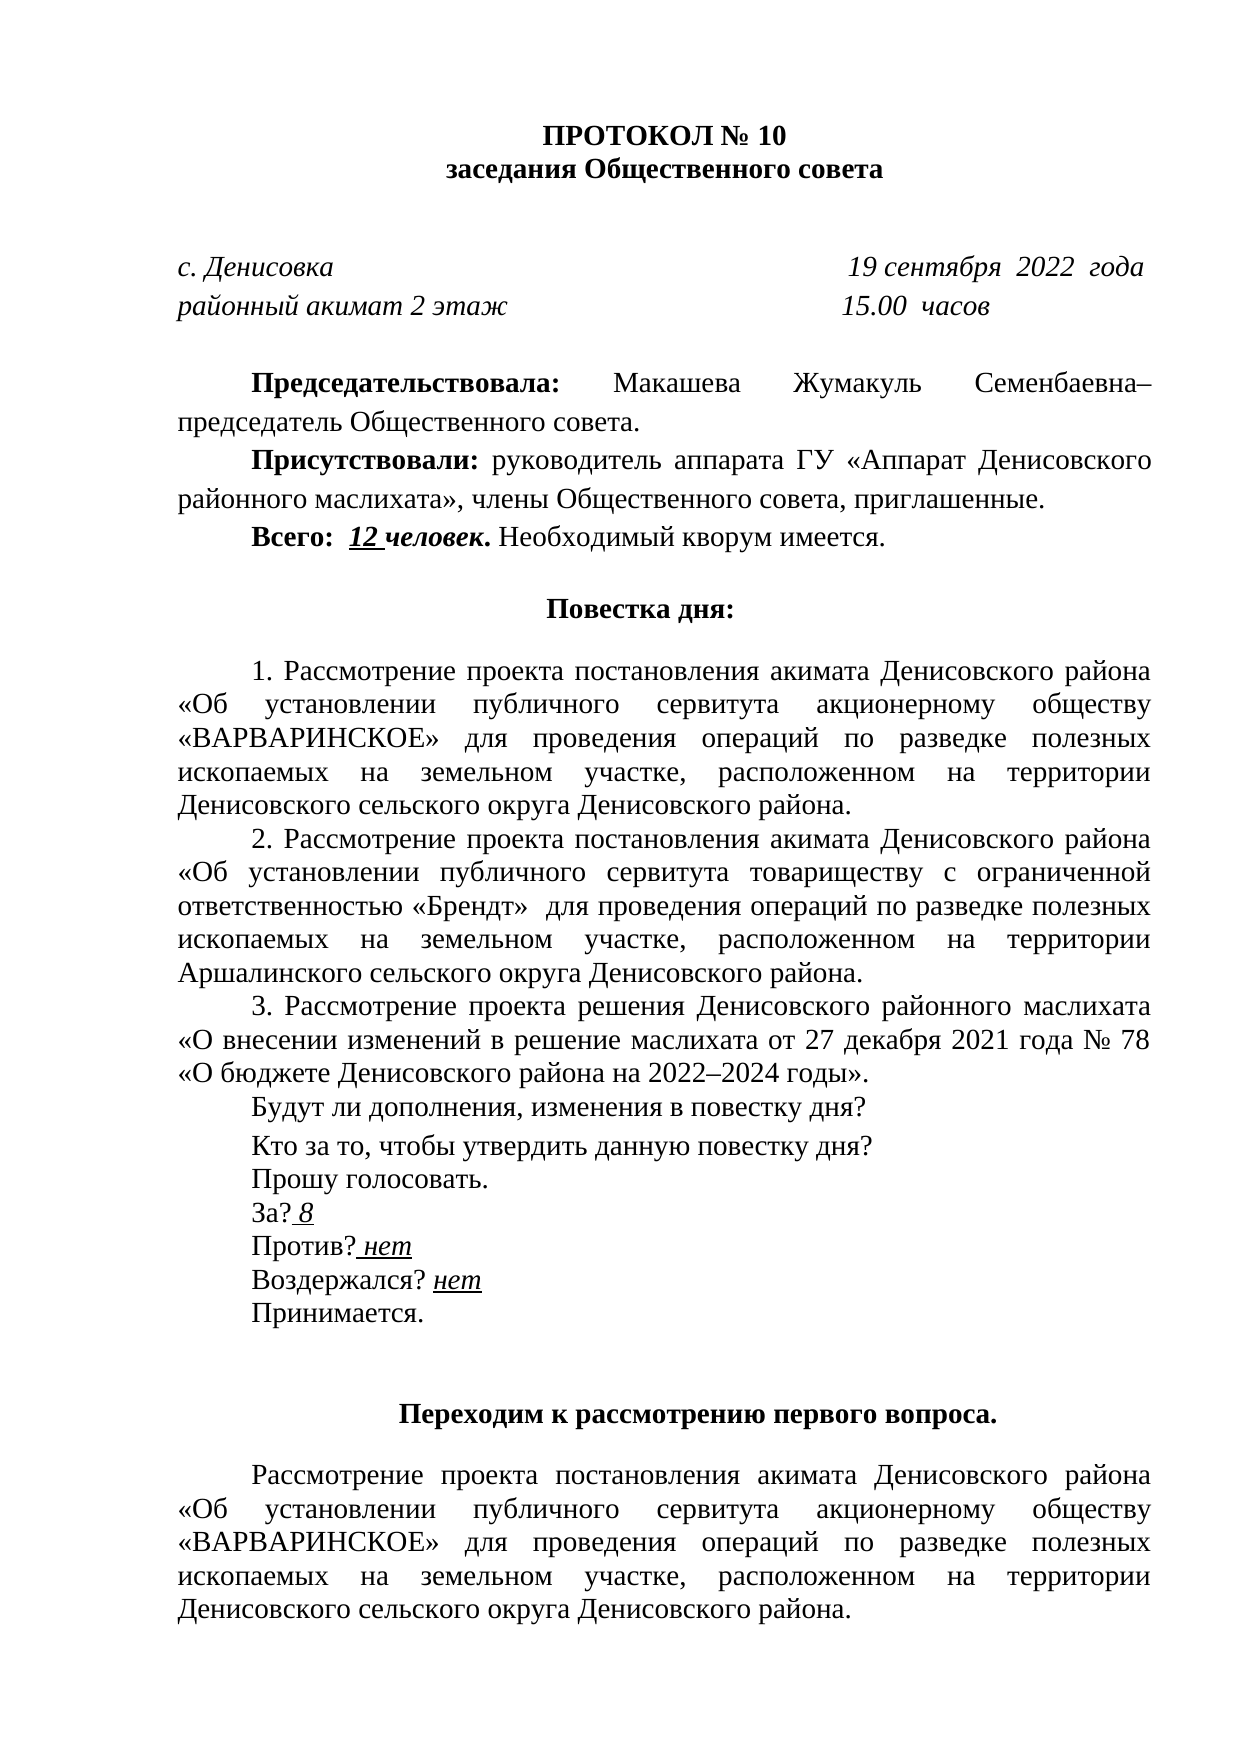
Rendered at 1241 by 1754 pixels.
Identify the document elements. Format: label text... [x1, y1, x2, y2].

text Кто за то, чтобы утвердить данную повестку дня? [177, 1128, 1152, 1161]
text Председательствовала: Макашева Жумакуль Семенбаевна– председатель Общественного совета. [177, 365, 1152, 437]
text Будут ли дополнения, изменения в повестку дня? [177, 1089, 1152, 1123]
text заседания Общественного совета [177, 152, 1152, 185]
text Рассмотрение проекта постановления акимата Денисовского района «Об установлении публичного сервитута акционерному обществу «ВАРВАРИНСКОЕ» для проведения операций по разведке полезных ископаемых на земельном участке, расположенном на территории Денисовского сельского округа Денисовского района. [177, 1457, 1152, 1625]
text 1. Рассмотрение проекта постановления акимата Денисовского района «Об установлении публичного сервитута акционерному обществу «ВАРВАРИНСКОЕ» для проведения операций по разведке полезных ископаемых на земельном участке, расположенном на территории Денисовского сельского округа Денисовского района. [177, 653, 1152, 821]
text Воздержался? нет [177, 1262, 1152, 1295]
text За? 8 [177, 1195, 1152, 1228]
text Всего: 12 человек. Необходимый кворум имеется. [177, 519, 1152, 553]
text 3. Рассмотрение проекта решения Денисовского районного маслихата «О внесении изменений в решение маслихата от 27 декабря 2021 года № 78 «О бюджете Денисовского района на 2022–2024 годы». [177, 988, 1152, 1089]
text Повестка дня: [177, 591, 1152, 625]
text районный акимат 2 этаж 15.00 часов [177, 288, 1152, 322]
text ПРОТОКОЛ № 10 [177, 118, 1152, 152]
text Прошу голосовать. [177, 1161, 1152, 1195]
text Присутствовали: руководитель аппарата ГУ «Аппарат Денисовского районного маслихата», члены Общественного совета, приглашенные. [177, 442, 1152, 514]
text Переходим к рассмотрению первого вопроса. [325, 1396, 1152, 1429]
text с. Денисовка 19 сентября 2022 года [177, 249, 1152, 283]
text 2. Рассмотрение проекта постановления акимата Денисовского района «Об установлении публичного сервитута товариществу с ограниченной ответственностью «Брендт» для проведения операций по разведке полезных ископаемых на земельном участке, расположенном на территории Аршалинского сельского округа Денисовского района. [177, 821, 1152, 988]
text Принимается. [177, 1295, 1152, 1329]
text Против? нет [177, 1228, 1152, 1262]
